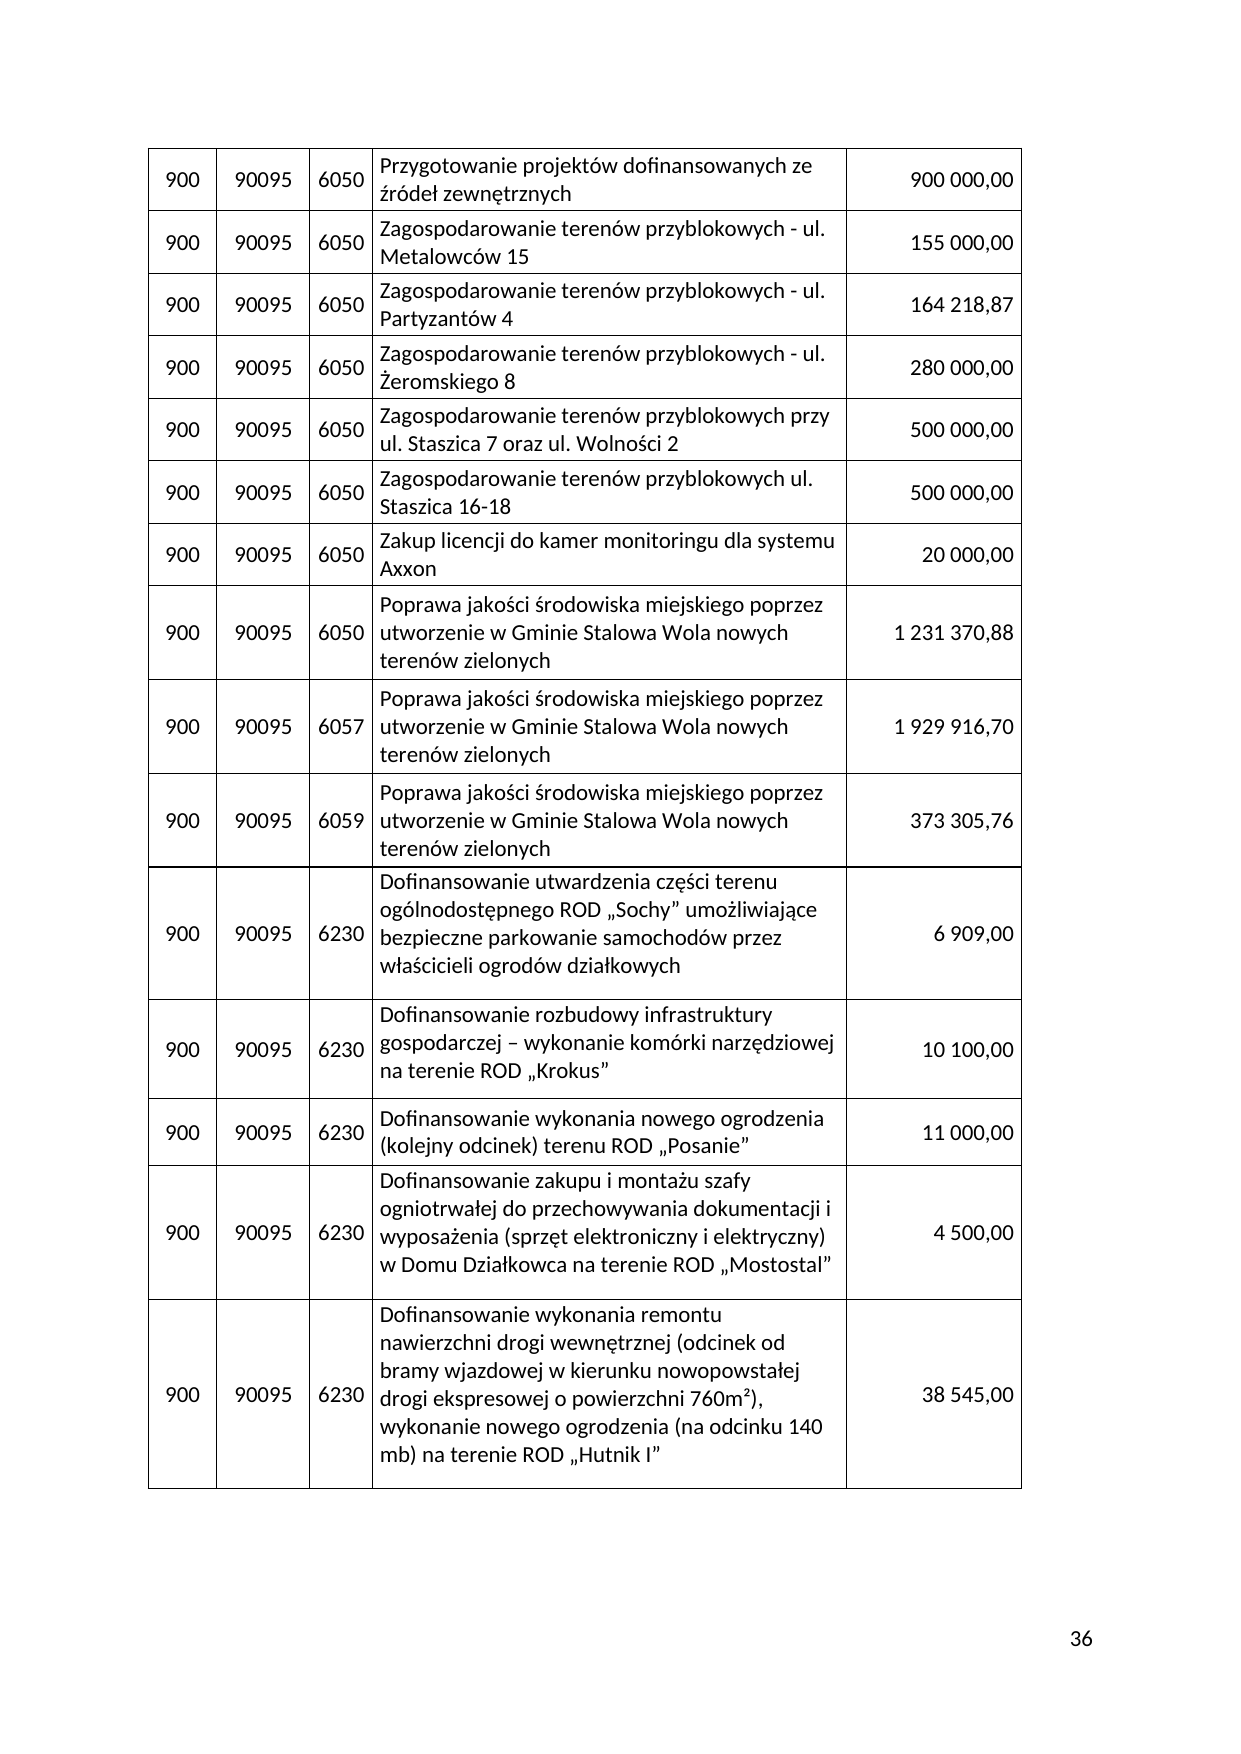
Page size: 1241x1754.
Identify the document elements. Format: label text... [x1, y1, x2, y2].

table_cell 6230 [310, 1000, 372, 1098]
table_cell 155 000,00 [847, 211, 1021, 273]
table_cell 90095 [217, 1300, 309, 1488]
table_cell Przygotowanie projektów dofinansowanych ze źródeł zewnętrznych [373, 149, 846, 210]
table_cell 6230 [310, 868, 372, 999]
table_cell 1 231 370,88 [847, 586, 1021, 679]
table_cell Dofinansowanie utwardzenia części terenu ogólnodostępnego ROD „Sochy” umożliwiające bezpieczne parkowanie samochodów przez właścicieli ogrodów działkowych [373, 868, 846, 999]
table_cell 90095 [217, 211, 309, 273]
table_cell 90095 [217, 586, 309, 679]
table_cell 6050 [310, 149, 372, 210]
table_cell 90095 [217, 1000, 309, 1098]
table_cell 6059 [310, 774, 372, 866]
table_cell Zagospodarowanie terenów przyblokowych - ul. Żeromskiego 8 [373, 336, 846, 398]
table_cell 373 305,76 [847, 774, 1021, 866]
table_cell Zakup licencji do kamer monitoringu dla systemu Axxon [373, 524, 846, 585]
table_cell 90095 [217, 461, 309, 523]
table_cell 90095 [217, 774, 309, 866]
table_cell 900 [149, 680, 216, 773]
table_cell 38 545,00 [847, 1300, 1021, 1488]
table_cell 90095 [217, 1099, 309, 1165]
table_cell 6057 [310, 680, 372, 773]
table_cell 900 [149, 774, 216, 866]
table_cell Zagospodarowanie terenów przyblokowych - ul. Partyzantów 4 [373, 274, 846, 335]
table_cell 90095 [217, 274, 309, 335]
table_cell 6230 [310, 1099, 372, 1165]
table_cell Poprawa jakości środowiska miejskiego poprzez utworzenie w Gminie Stalowa Wola nowych terenów zielonych [373, 680, 846, 773]
table_cell 6050 [310, 211, 372, 273]
table_cell Zagospodarowanie terenów przyblokowych przy ul. Staszica 7 oraz ul. Wolności 2 [373, 399, 846, 460]
table_cell Poprawa jakości środowiska miejskiego poprzez utworzenie w Gminie Stalowa Wola nowych terenów zielonych [373, 774, 846, 866]
table_cell 900 [149, 524, 216, 585]
table_cell 90095 [217, 399, 309, 460]
table_cell 6050 [310, 336, 372, 398]
table_cell 900 [149, 1300, 216, 1488]
table_cell 6050 [310, 586, 372, 679]
table_cell 900 [149, 211, 216, 273]
table_cell 900 [149, 336, 216, 398]
table_cell 90095 [217, 336, 309, 398]
table_cell 90095 [217, 868, 309, 999]
table_cell Zagospodarowanie terenów przyblokowych ul. Staszica 16-18 [373, 461, 846, 523]
table_cell Poprawa jakości środowiska miejskiego poprzez utworzenie w Gminie Stalowa Wola nowych terenów zielonych [373, 586, 846, 679]
table_cell 900 000,00 [847, 149, 1021, 210]
table_cell Zagospodarowanie terenów przyblokowych - ul. Metalowców 15 [373, 211, 846, 273]
table_cell 900 [149, 1000, 216, 1098]
table_cell 10 100,00 [847, 1000, 1021, 1098]
table_cell Dofinansowanie wykonania nowego ogrodzenia (kolejny odcinek) terenu ROD „Posanie” [373, 1099, 846, 1165]
table_cell 20 000,00 [847, 524, 1021, 585]
table_cell 6 909,00 [847, 868, 1021, 999]
table_cell 6050 [310, 274, 372, 335]
table_cell 90095 [217, 680, 309, 773]
table_cell Dofinansowanie wykonania remontu nawierzchni drogi wewnętrznej (odcinek od bramy wjazdowej w kierunku nowopowstałej drogi ekspresowej o powierzchni 760m²), wykonanie nowego ogrodzenia (na odcinku 140 mb) na terenie ROD „Hutnik I” [373, 1300, 846, 1488]
table_cell 6050 [310, 461, 372, 523]
table_cell Dofinansowanie zakupu i montażu szafy ogniotrwałej do przechowywania dokumentacji i wyposażenia (sprzęt elektroniczny i elektryczny) w Domu Działkowca na terenie ROD „Mostostal” [373, 1166, 846, 1299]
table_cell 900 [149, 461, 216, 523]
table_cell 6050 [310, 524, 372, 585]
table_cell 900 [149, 868, 216, 999]
table_cell 90095 [217, 1166, 309, 1299]
table_cell 280 000,00 [847, 336, 1021, 398]
table_cell 6230 [310, 1300, 372, 1488]
table_cell 900 [149, 586, 216, 679]
table_cell 90095 [217, 149, 309, 210]
table_cell 900 [149, 399, 216, 460]
table_cell 6230 [310, 1166, 372, 1299]
table_cell Dofinansowanie rozbudowy infrastruktury gospodarczej – wykonanie komórki narzędziowej na terenie ROD „Krokus” [373, 1000, 846, 1098]
table_cell 1 929 916,70 [847, 680, 1021, 773]
table_cell 900 [149, 149, 216, 210]
table_cell 500 000,00 [847, 399, 1021, 460]
table_cell 11 000,00 [847, 1099, 1021, 1165]
table_cell 4 500,00 [847, 1166, 1021, 1299]
table_cell 6050 [310, 399, 372, 460]
table_cell 164 218,87 [847, 274, 1021, 335]
table_cell 900 [149, 1166, 216, 1299]
table_cell 900 [149, 1099, 216, 1165]
table_cell 90095 [217, 524, 309, 585]
table_cell 500 000,00 [847, 461, 1021, 523]
table_cell 900 [149, 274, 216, 335]
